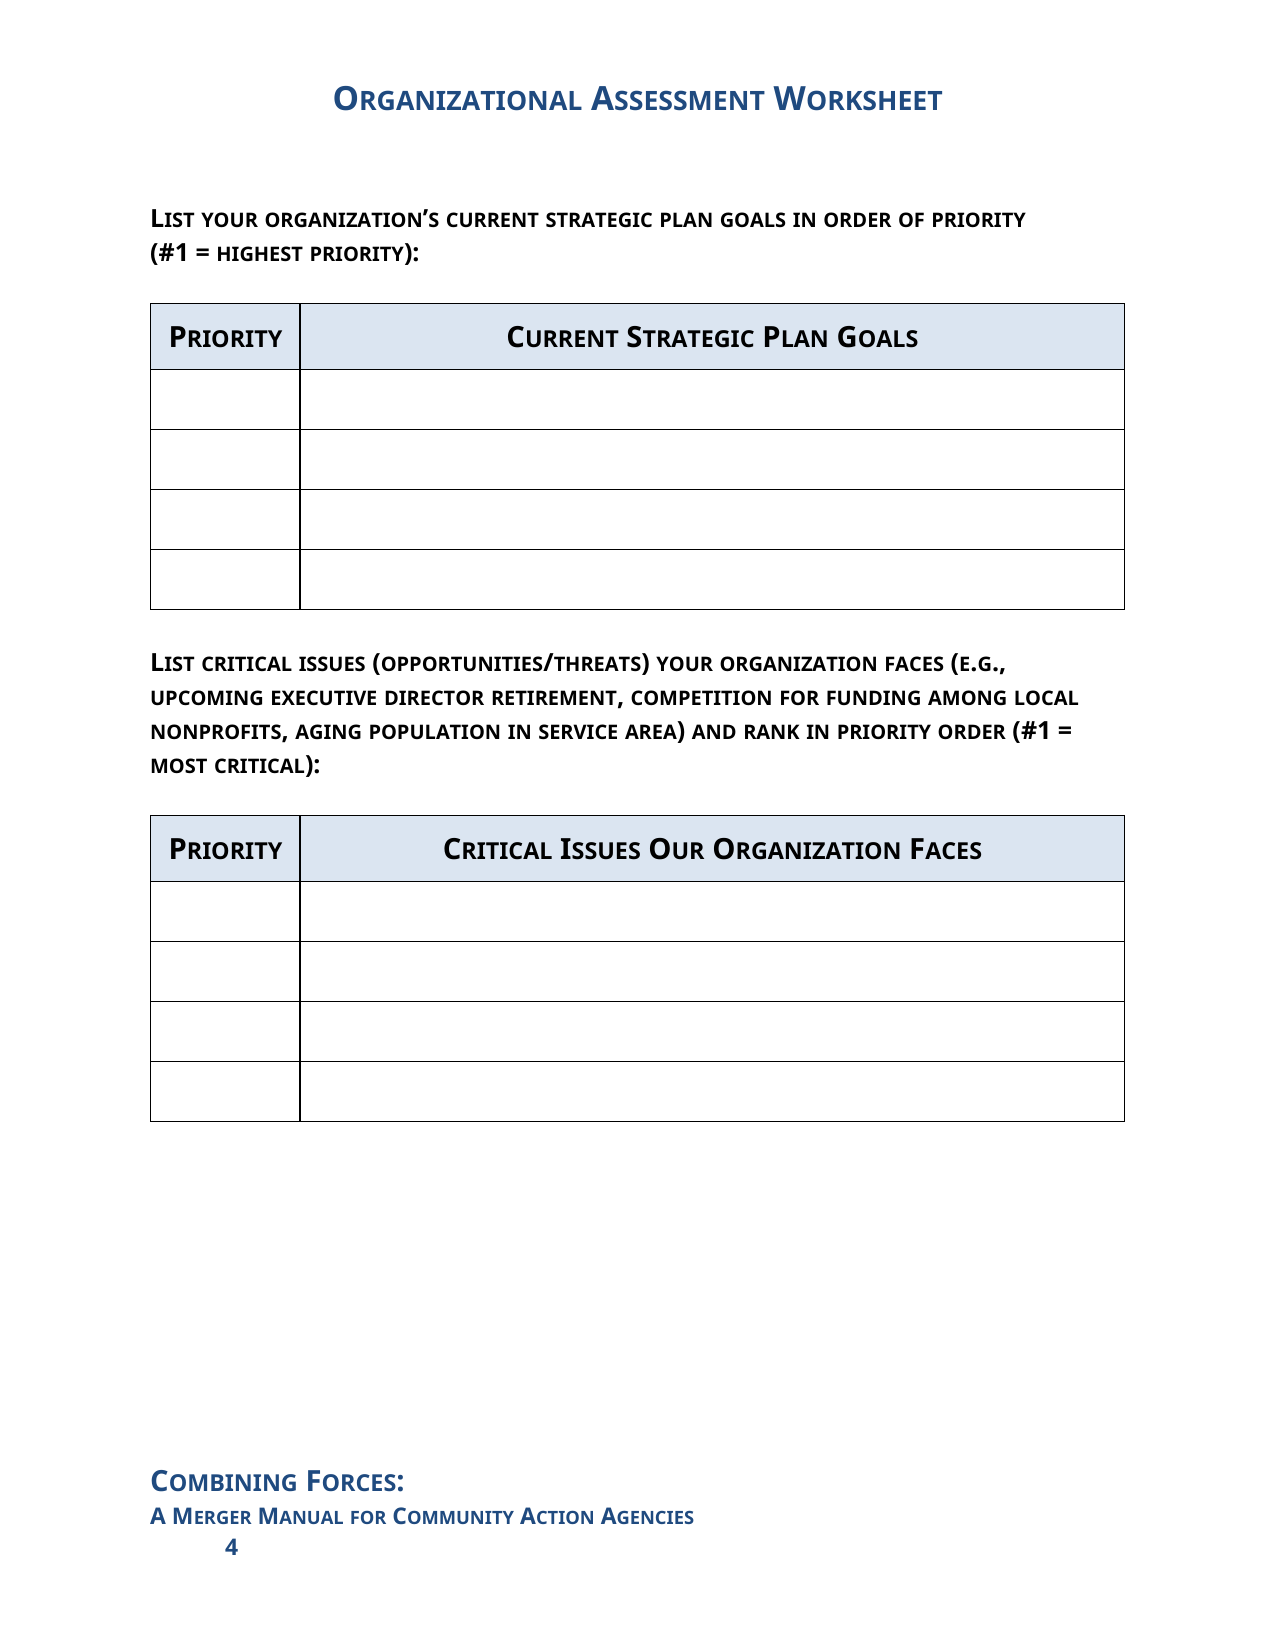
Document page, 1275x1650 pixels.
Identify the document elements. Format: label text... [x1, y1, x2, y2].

table_cell [301, 1062, 1124, 1121]
table_header Critical Issues Our Organization Faces [301, 816, 1124, 881]
table_cell [151, 1062, 299, 1121]
table_cell [301, 550, 1124, 609]
text List critical issues (opportunities/threats) your organization faces (e.g., upcoming executive director retirement, competition for funding among local nonprofits, aging population in service area) and rank in priority order (#1 = most critical): [150, 644, 1125, 781]
table_cell [151, 490, 299, 549]
table_header Current Strategic Plan Goals [301, 304, 1124, 369]
table_cell [151, 942, 299, 1001]
table_cell [301, 1002, 1124, 1061]
table_header Priority [151, 816, 299, 881]
table_cell [301, 490, 1124, 549]
text List your organization’s current strategic plan goals in order of priority (#1 = highest priority): [150, 201, 1125, 269]
table_cell [151, 430, 299, 489]
table_cell [301, 370, 1124, 429]
table_cell [301, 882, 1124, 941]
table_cell [151, 882, 299, 941]
table_cell [301, 942, 1124, 1001]
table_cell [151, 370, 299, 429]
table_header Priority [151, 304, 299, 369]
table_cell [301, 430, 1124, 489]
table_cell [151, 550, 299, 609]
table_cell [151, 1002, 299, 1061]
